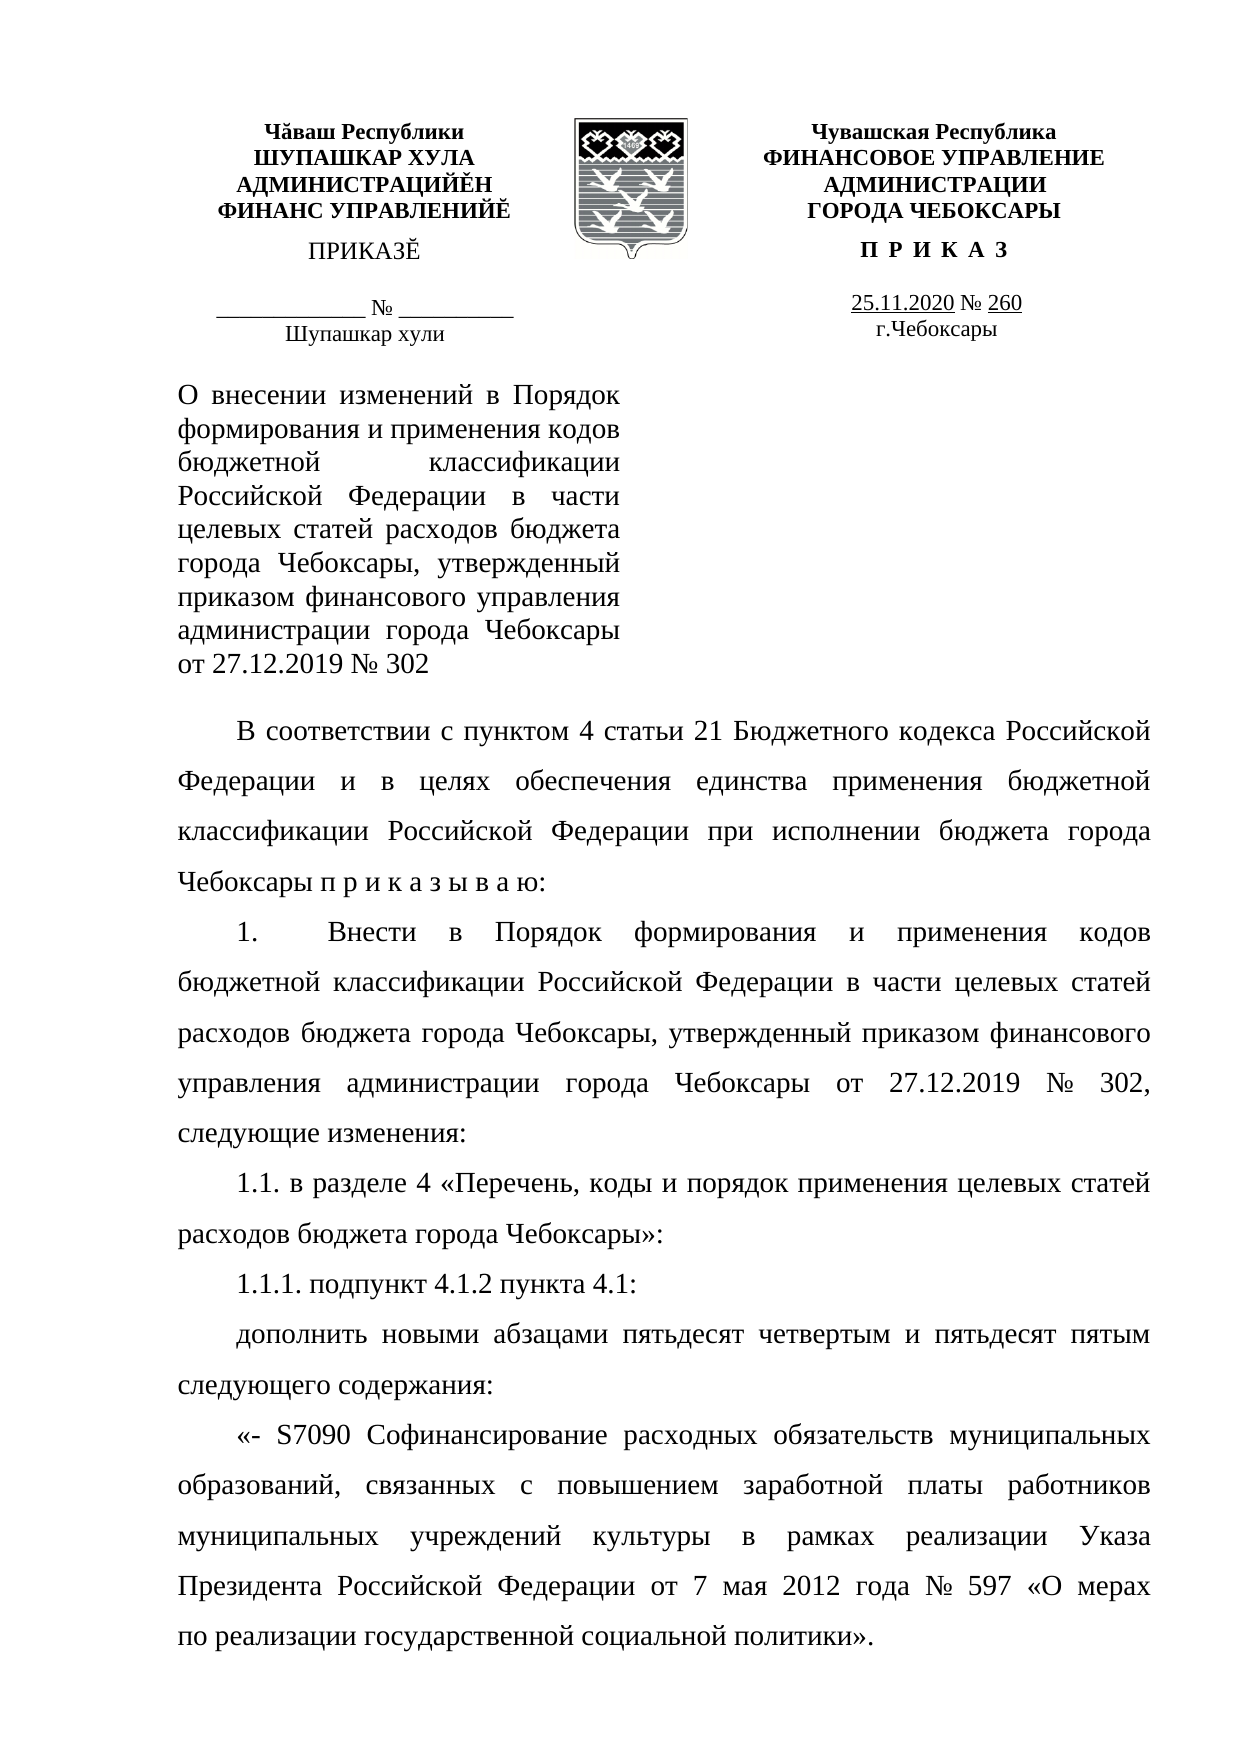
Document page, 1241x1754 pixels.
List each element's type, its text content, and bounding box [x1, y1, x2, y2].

table_header [552, 118, 721, 346]
text 1.1. в разделе 4 «Перечень, коды и порядок применения целевых статей расходов бюджета города Чебоксары»: [177, 1166, 1152, 1249]
list Внести в Порядок формирования и применения кодов бюджетной классификации Российской Федерации в части целевых статей расходов бюджета города Чебоксары, утвержденный приказом финансового управления администрации города Чебоксары от 27.12.2019 № 302, следующие изменения: [177, 914, 1152, 1149]
table_header Чувашская Республика Финансовое управление администрации города ЧебоксаРЫ ПРИКАЗ 25.11.2020 № 260 г.Чебоксары [721, 118, 1152, 346]
text 1.1.1. подпункт 4.1.2 пункта 4.1: [177, 1266, 1152, 1300]
text В соответствии с пунктом 4 статьи 21 Бюджетного кодекса Российской Федерации и в целях обеспечения единства применения бюджетной классификации Российской Федерации при исполнении бюджета города Чебоксары п р и к а з ы в а ю: [177, 713, 1152, 897]
text «- S7090 Софинансирование расходных обязательств муниципальных образований, связанных с повышением заработной платы работников муниципальных учреждений культуры в рамках реализации Указа Президента Российской Федерации от 7 мая 2012 года № 597 «О мерах по реализации государственной социальной политики». [177, 1417, 1152, 1652]
table_header Чăваш Республики Шупашкар хула администрацийěН финанс управленийĕ ПРИКАЗĔ _____________ № __________ Шупашкар хули [177, 118, 552, 346]
picture [574, 118, 688, 259]
text дополнить новыми абзацами пятьдесят четвертым и пятьдесят пятым следующего содержания: [177, 1317, 1152, 1400]
text О внесении изменений в Порядок формирования и применения кодов бюджетной классификации Российской Федерации в части целевых статей расходов бюджета города Чебоксары, утвержденный приказом финансового управления администрации города Чебоксары от 27.12.2019 № 302 [177, 377, 620, 679]
